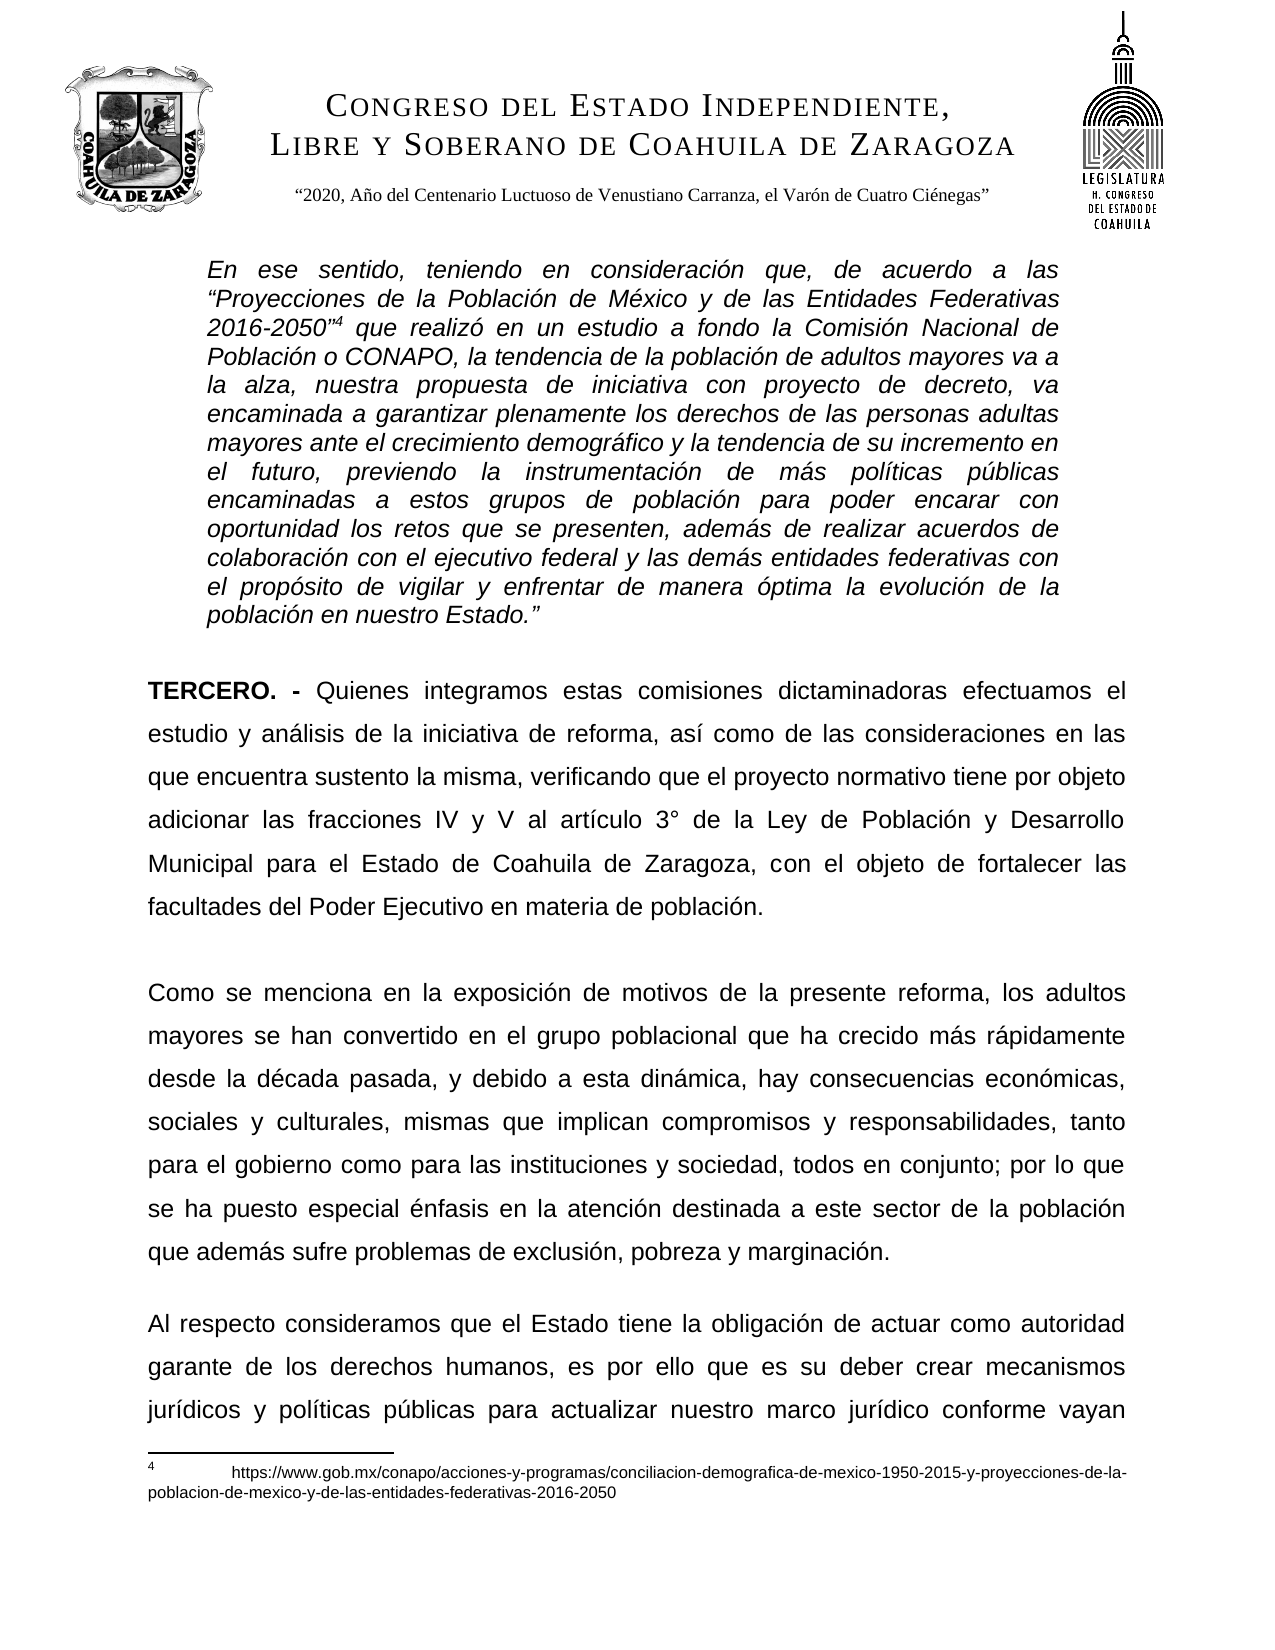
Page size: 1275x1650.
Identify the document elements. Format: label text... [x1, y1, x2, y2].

text En ese sentido, teniendo en consideración que, de acuerdo a las “Proyecciones de la Población de México y de las Entidades Federativas 2016-2050” que realizó en un estudio a fondo la Comisión Nacional de Población o CONAPO, la tendencia de la población de adultos mayores va a la alza, nuestra propuesta de iniciativa con proyecto de decreto, va encaminada a garantizar plenamente los derechos de las personas adultas mayores ante el crecimiento demográfico y la tendencia de su incremento en el futuro, previendo la instrumentación de más políticas públicas encaminadas a estos grupos de población para poder encarar con oportunidad los retos que se presenten, además de realizar acuerdos de colaboración con el ejecutivo federal y las demás entidades federativas con el propósito de vigilar y enfrentar de manera óptima la evolución de la población en nuestro Estado.” [207, 256, 1063, 629]
text Como se menciona en la exposición de motivos de la presente reforma, los adultos mayores se han convertido en el grupo poblacional que ha crecido más rápidamente desde la década pasada, y debido a esta dinámica, hay consecuencias económicas, sociales y culturales, mismas que implican compromisos y responsabilidades, tanto para el gobierno como para las instituciones y sociedad, todos en conjunto; por lo que se ha puesto especial énfasis en la atención destinada a este sector de la población que además sufre problemas de exclusión, pobreza y marginación. [148, 978, 1127, 1266]
picture [64, 66, 213, 212]
text TERCERO. - Quienes integramos estas comisiones dictaminadoras efectuamos el estudio y análisis de la iniciativa de reforma, así como de las consideraciones en las que encuentra sustento la misma, verificando que el proyecto normativo tiene por objeto adicionar las fracciones IV y V al artículo 3° de la Ley de Población y Desarrollo Municipal para el Estado de Coahuila de Zaragoza, con el objeto de fortalecer las facultades del Poder Ejecutivo en materia de población. [148, 676, 1127, 921]
picture [1083, 11, 1164, 229]
